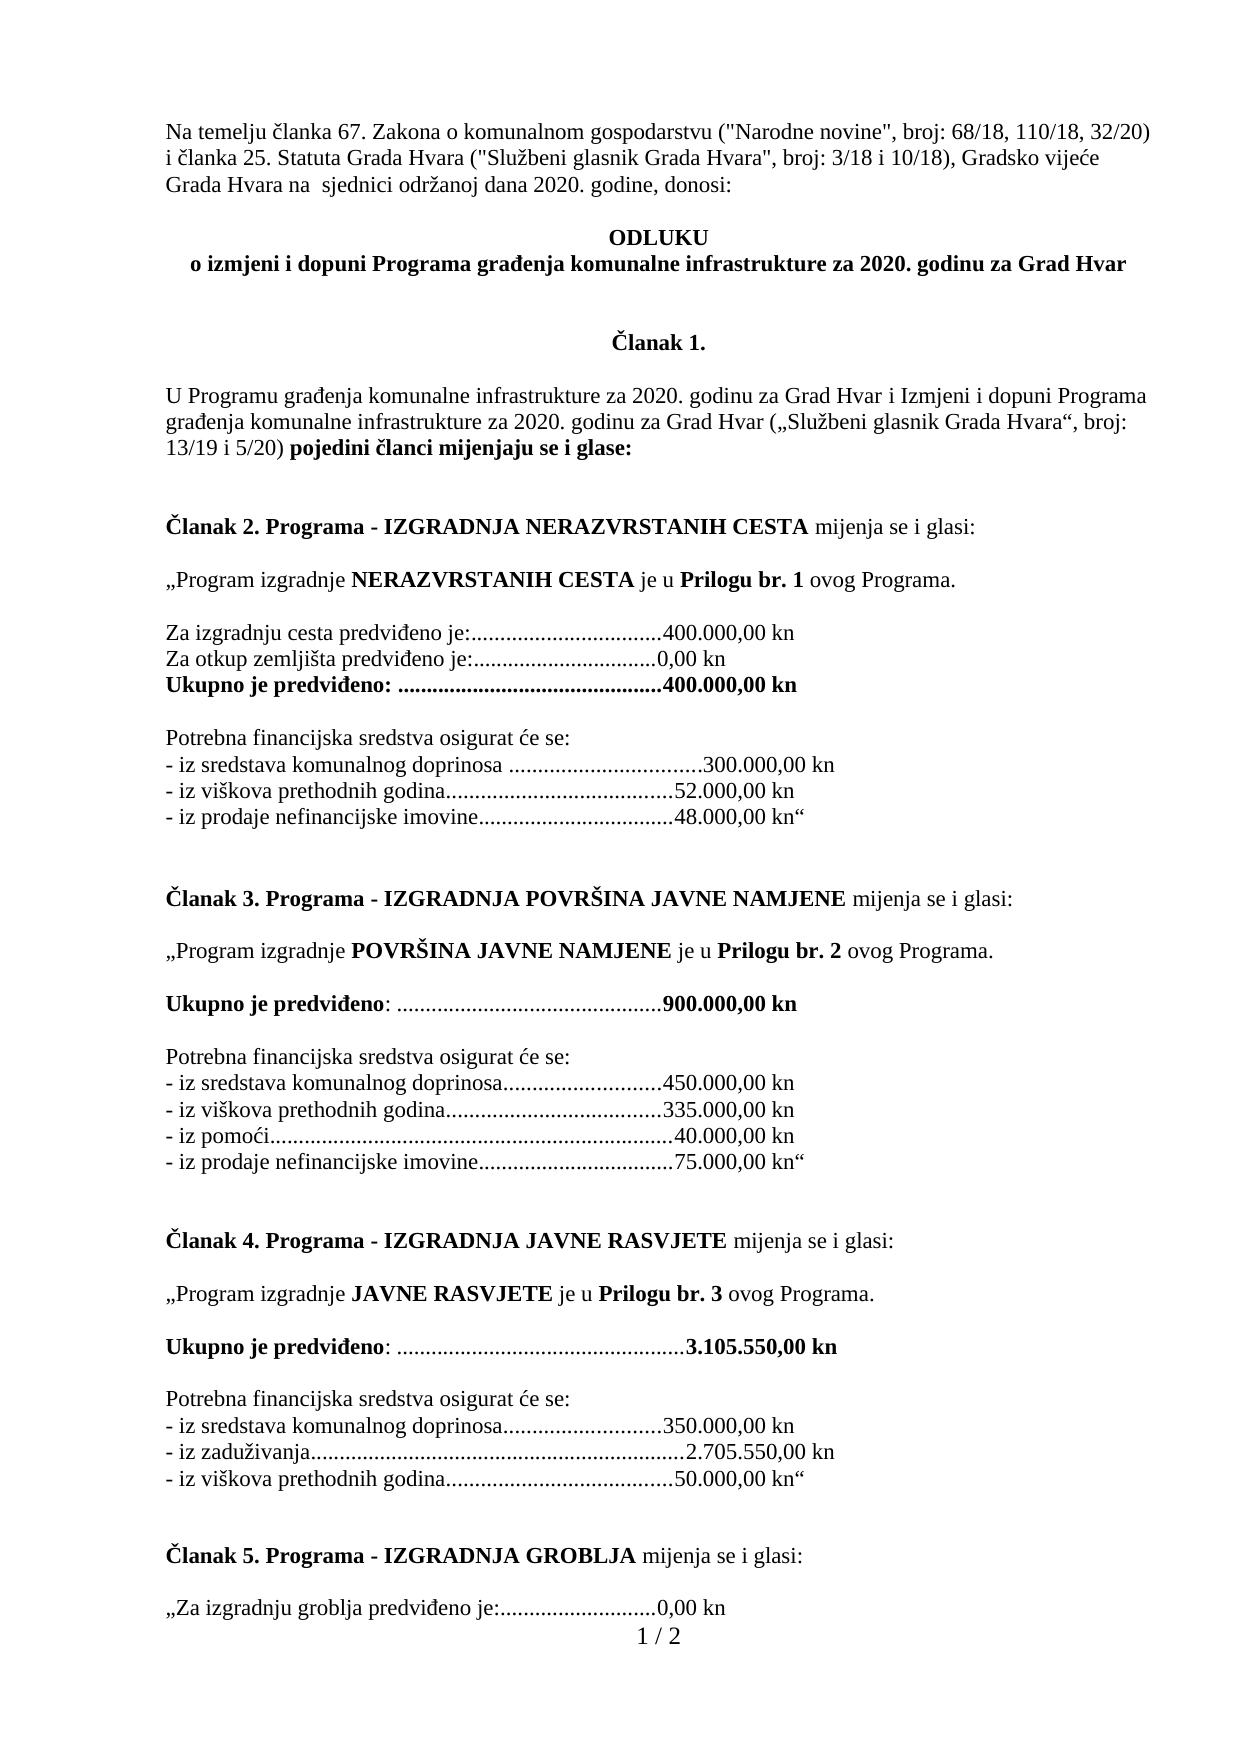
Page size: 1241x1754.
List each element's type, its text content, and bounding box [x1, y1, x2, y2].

text „Program izgradnje NERAZVRSTANIH CESTA je u Prilogu br. 1 ovog Programa. [165, 566, 1152, 592]
text Ukupno je predviđeno: 400.000,00 kn [165, 672, 1152, 698]
text Za izgradnju cesta predviđeno je: 400.000,00 kn [165, 619, 1152, 645]
text „Program izgradnje JAVNE RASVJETE je u Prilogu br. 3 ovog Programa. [165, 1280, 1152, 1306]
text - iz zaduživanja 2.705.550,00 kn [165, 1438, 1152, 1464]
text Članak 2. Programa - IZGRADNJA NERAZVRSTANIH CESTA mijenja se i glasi: [165, 513, 1152, 540]
text Za otkup zemljišta predviđeno je: 0,00 kn [165, 645, 1152, 672]
text Potrebna financijska sredstva osigurat će se: [165, 1386, 1152, 1412]
text Ukupno je predviđeno: 900.000,00 kn [165, 990, 1152, 1017]
text Na temelju članka 67. Zakona o komunalnom gospodarstvu ("Narodne novine", broj: 68/18, 110/18, 32/20) i članka 25. Statuta Grada Hvara ("Službeni glasnik Grada Hvara", broj: 3/18 i 10/18), Gradsko vijeće Grada Hvara na sjednici održanoj dana 2020. godine, donosi: [165, 118, 1152, 197]
text „Program izgradnje POVRŠINA JAVNE NAMJENE je u Prilogu br. 2 ovog Programa. [165, 937, 1152, 964]
text - iz viškova prethodnih godina 52.000,00 kn [165, 777, 1152, 803]
text Članak 3. Programa - IZGRADNJA POVRŠINA JAVNE NAMJENE mijenja se i glasi: [165, 885, 1152, 911]
text Potrebna financijska sredstva osigurat će se: [165, 724, 1152, 751]
text Članak 5. Programa - IZGRADNJA GROBLJA mijenja se i glasi: [165, 1544, 1152, 1569]
text - iz viškova prethodnih godina 50.000,00 kn“ [165, 1464, 1152, 1491]
text Potrebna financijska sredstva osigurat će se: [165, 1043, 1152, 1069]
text - iz viškova prethodnih godina 335.000,00 kn [165, 1096, 1152, 1122]
text - iz sredstava komunalnog doprinosa 450.000,00 kn [165, 1069, 1152, 1096]
text - iz pomoći 40.000,00 kn [165, 1122, 1152, 1148]
text Članak 1. [165, 329, 1152, 355]
text o izmjeni i dopuni Programa građenja komunalne infrastrukture za 2020. godinu za Grad Hvar [165, 250, 1152, 276]
text Ukupno je predviđeno: 3.105.550,00 kn [165, 1333, 1152, 1359]
text ODLUKU [165, 223, 1152, 250]
text - iz prodaje nefinancijske imovine 75.000,00 kn“ [165, 1148, 1152, 1175]
text U Programu građenja komunalne infrastrukture za 2020. godinu za Grad Hvar i Izmjeni i dopuni Programa građenja komunalne infrastrukture za 2020. godinu za Grad Hvar („Službeni glasnik Grada Hvara“, broj: 13/19 i 5/20) pojedini članci mijenjaju se i glase: [165, 382, 1152, 461]
text - iz sredstava komunalnog doprinosa 350.000,00 kn [165, 1412, 1152, 1438]
text Članak 4. Programa - IZGRADNJA JAVNE RASVJETE mijenja se i glasi: [165, 1227, 1152, 1254]
text - iz prodaje nefinancijske imovine 48.000,00 kn“ [165, 803, 1152, 830]
text „Za izgradnju groblja predviđeno je: 0,00 kn [165, 1595, 1152, 1620]
text - iz sredstava komunalnog doprinosa .300.000,00 kn [165, 751, 1152, 777]
